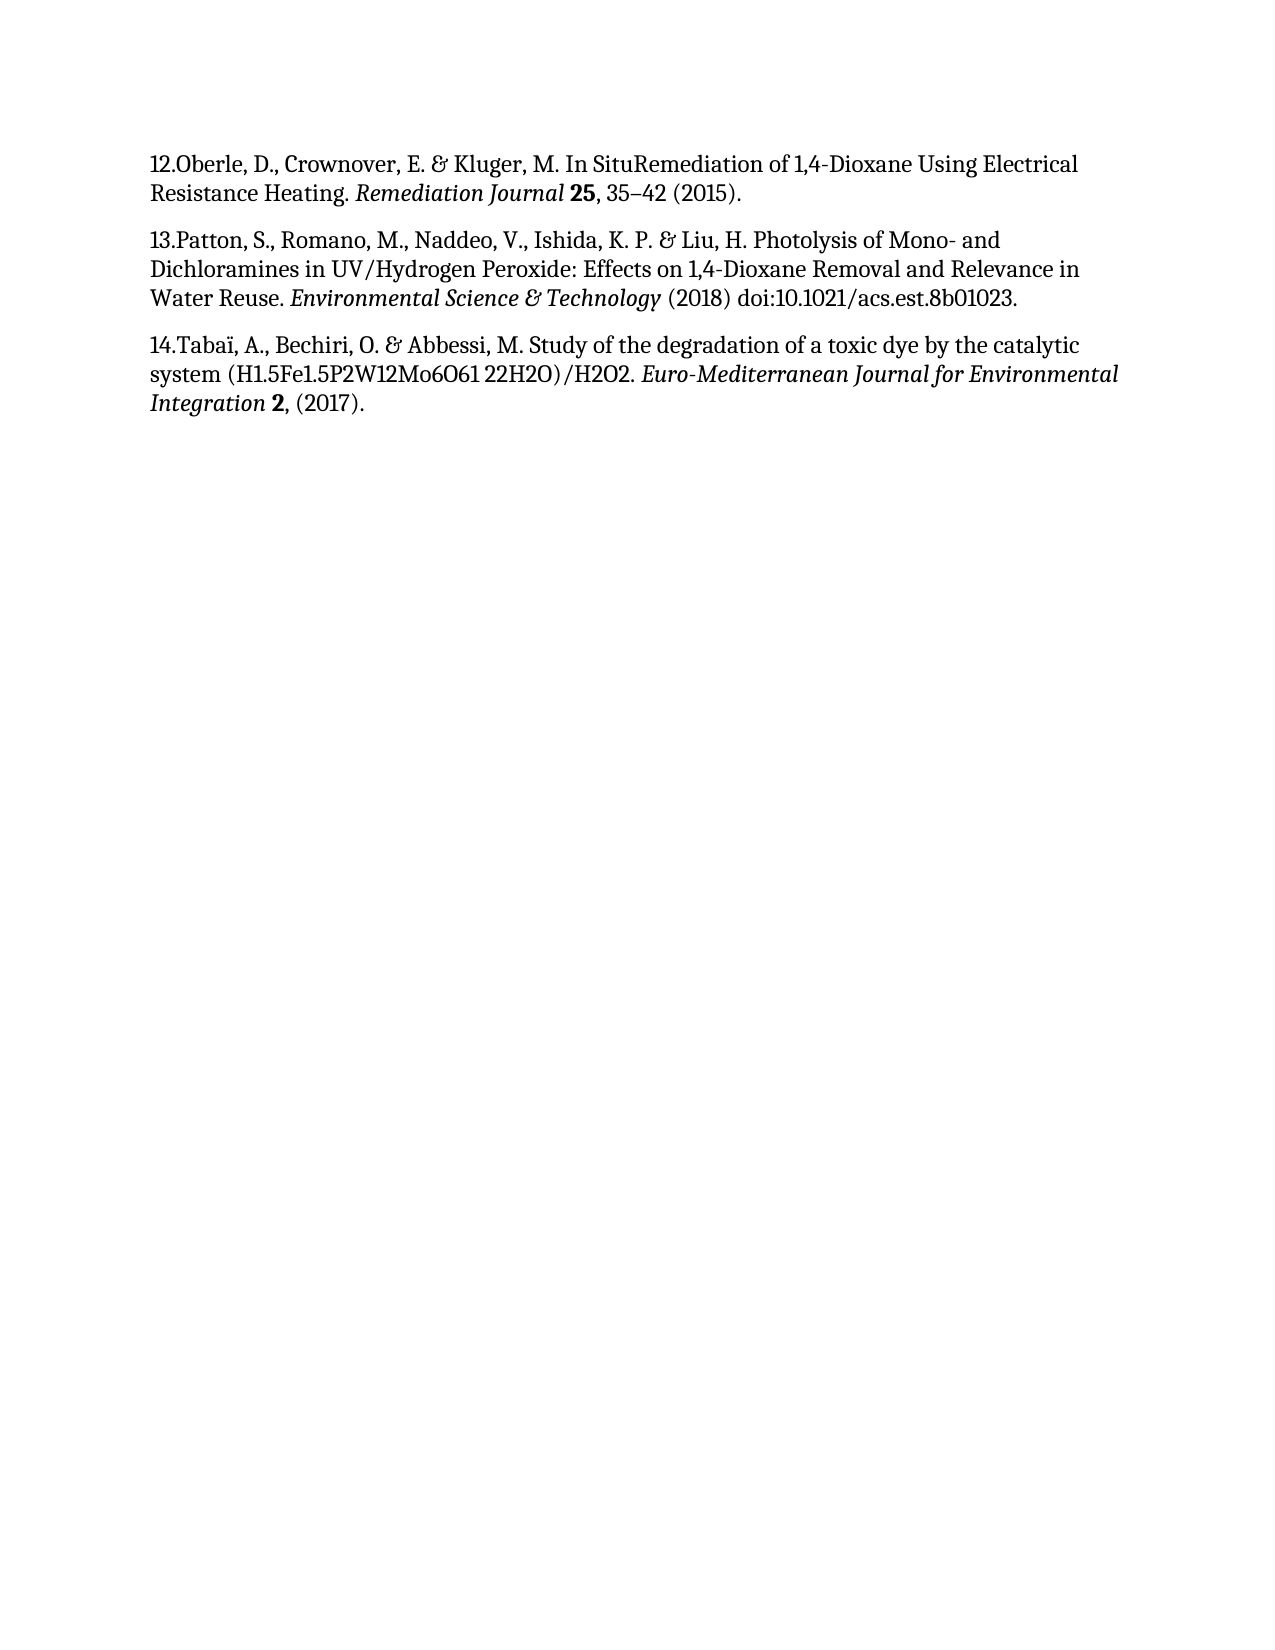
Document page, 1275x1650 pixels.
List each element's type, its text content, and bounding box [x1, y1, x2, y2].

text 12.Oberle, D., Crownover, E. & Kluger, M. In SituRemediation of 1,4-Dioxane Using Electrical Resistance Heating. Remediation Journal 25, 35–42 (2015). [150, 150, 1125, 207]
text 14.Tabaï, A., Bechiri, O. & Abbessi, M. Study of the degradation of a toxic dye by the catalytic system (H1.5Fe1.5P2W12Mo6O61 22H2O)/H2O2. Euro-Mediterranean Journal for Environmental Integration 2, (2017). [150, 331, 1125, 417]
text 13.Patton, S., Romano, M., Naddeo, V., Ishida, K. P. & Liu, H. Photolysis of Mono- and Dichloramines in UV/Hydrogen Peroxide: Effects on 1,4-Dioxane Removal and Relevance in Water Reuse. Environmental Science & Technology (2018) doi:10.1021/acs.est.8b01023. [150, 226, 1125, 312]
